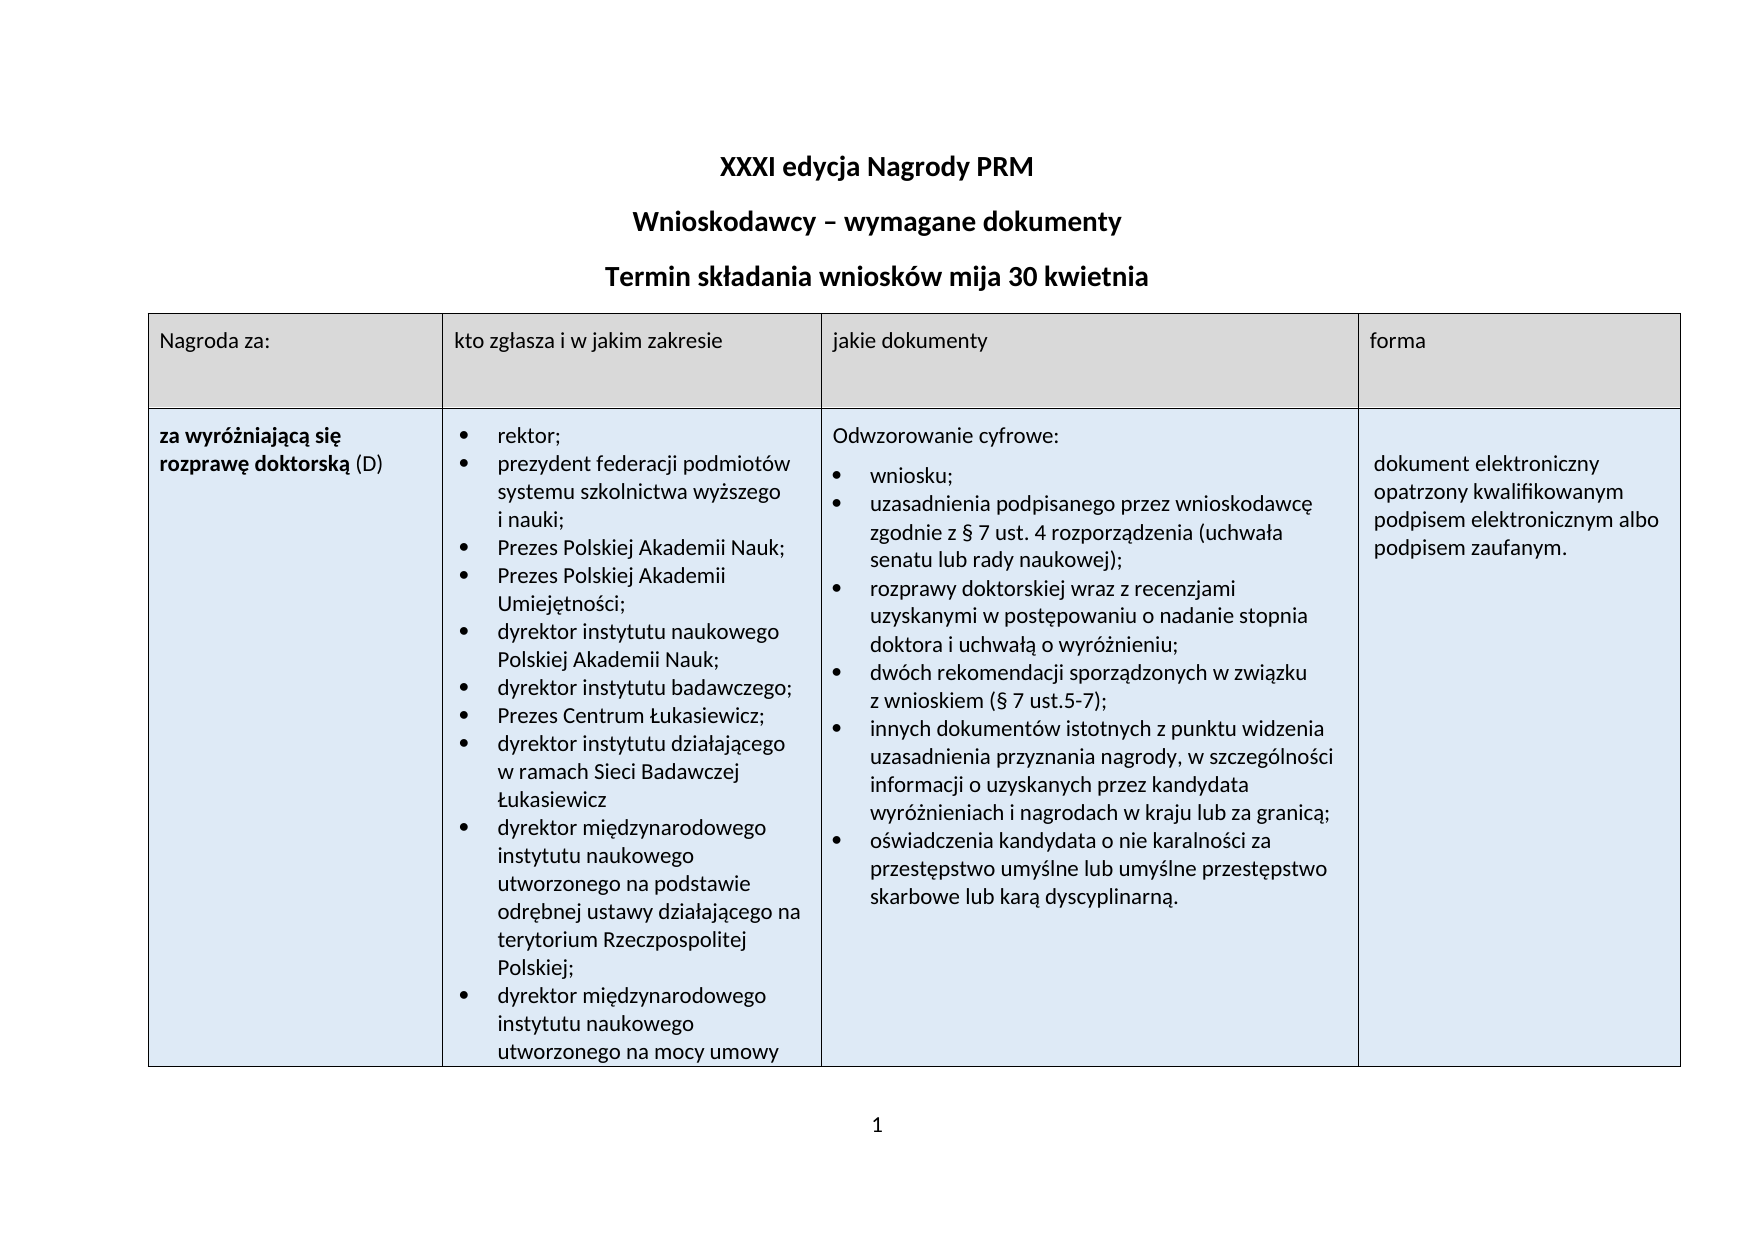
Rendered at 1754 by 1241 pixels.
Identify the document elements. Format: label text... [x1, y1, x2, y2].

text Termin składania wniosków mija 30 kwietnia [148, 258, 1606, 293]
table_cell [443, 409, 821, 1066]
text Wnioskodawcy – wymagane dokumenty [148, 203, 1606, 238]
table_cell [149, 409, 442, 1066]
table_header forma [1359, 314, 1680, 407]
table_header jakie dokumenty [822, 314, 1358, 407]
table_header Nagroda za: [149, 314, 442, 407]
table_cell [822, 409, 1358, 1066]
text XXXI edycja Nagrody PRM [148, 148, 1606, 183]
table_header kto zgłasza i w jakim zakresie [443, 314, 821, 407]
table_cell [1359, 409, 1680, 1066]
